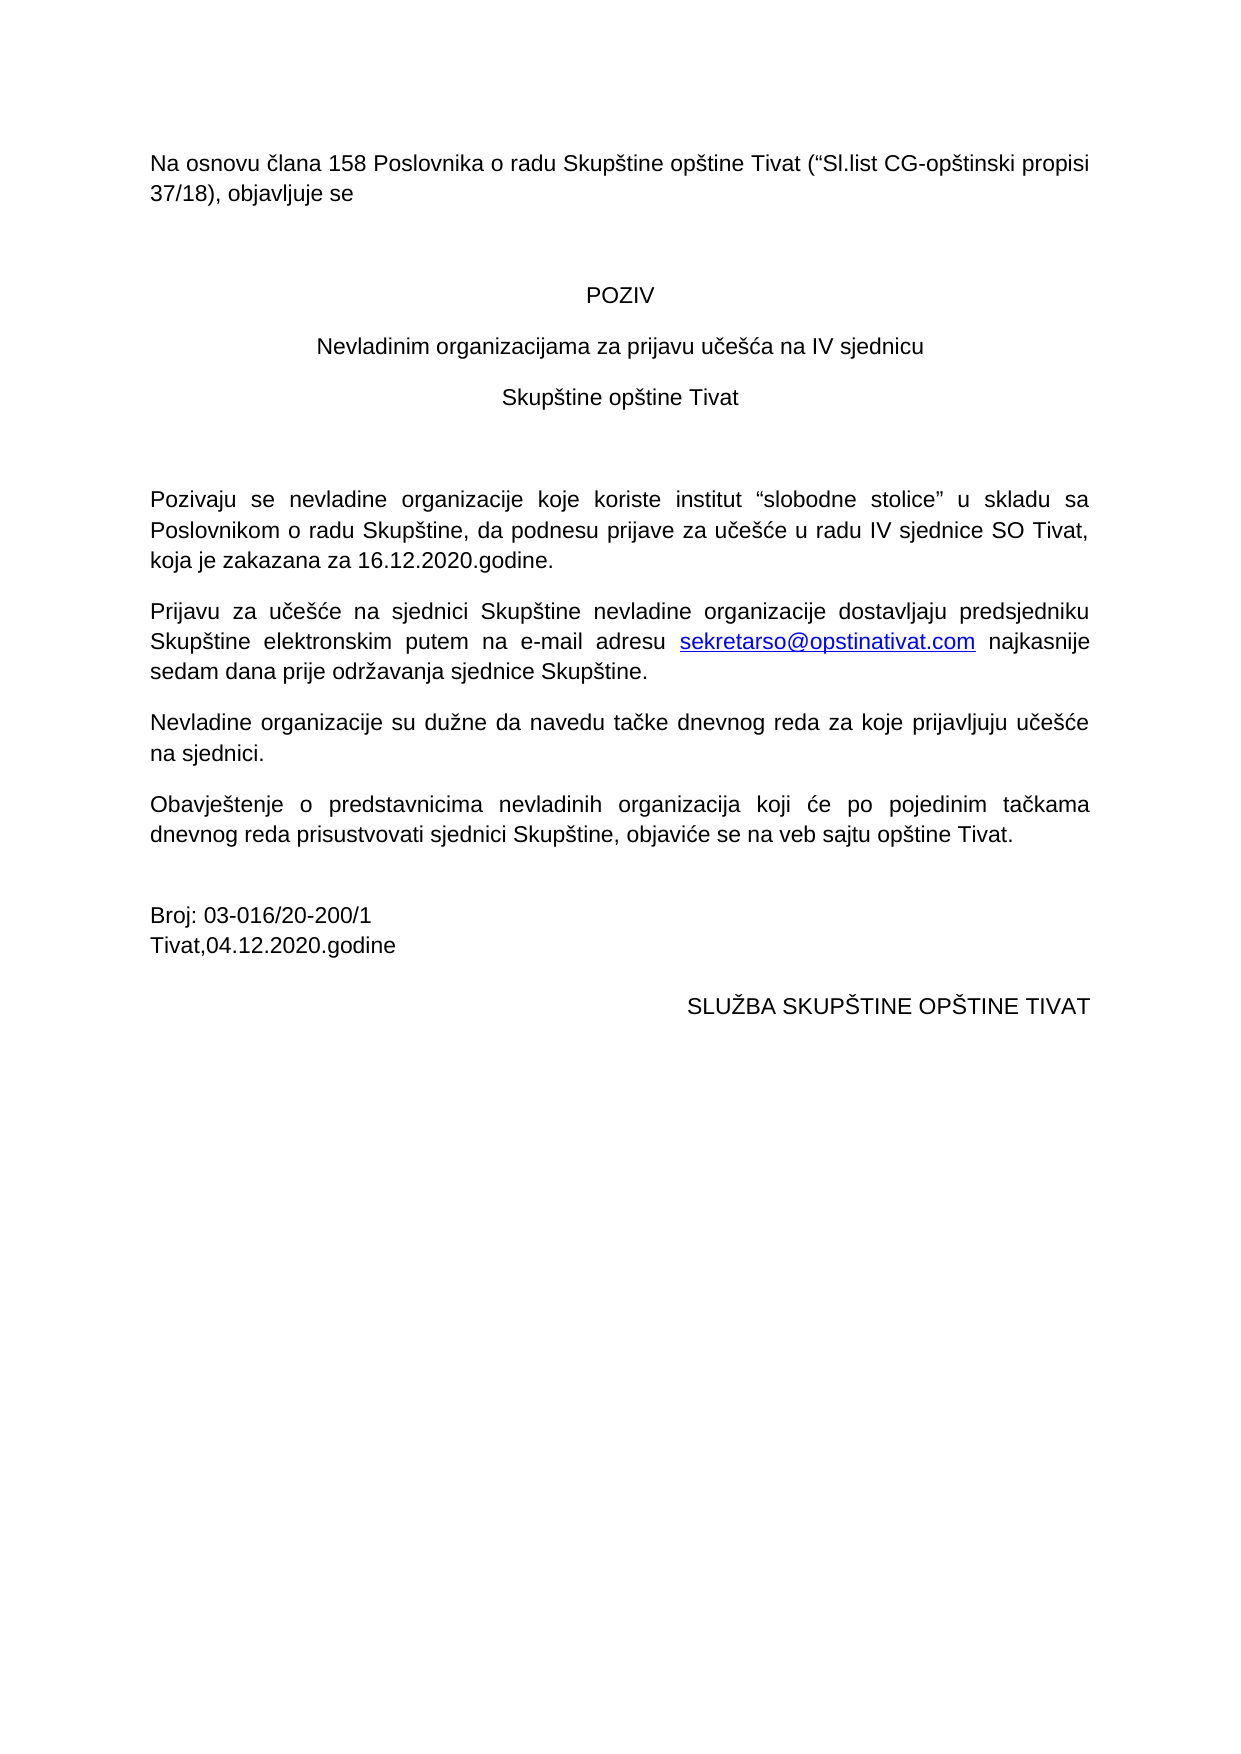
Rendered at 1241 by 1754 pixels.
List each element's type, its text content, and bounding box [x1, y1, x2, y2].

text Pozivaju se nevladine organizacije koje koriste institut “slobodne stolice” u skladu sa Poslovnikom o radu Skupštine, da podnesu prijave za učešće u radu IV sjednice SO Tivat, koja je zakazana za 16.12.2020.godine. [150, 486, 1090, 573]
text Skupštine opštine Tivat [150, 384, 1090, 411]
text Nevladine organizacije su dužne da navedu tačke dnevnog reda za koje prijavljuju učešće na sjednici. [150, 709, 1090, 766]
text Tivat,04.12.2020.godine [150, 932, 1090, 959]
text Obavještenje o predstavnicima nevladinih organizacija koji će po pojedinim tačkama dnevnog reda prisustvovati sjednici Skupštine, objaviće se na veb sajtu opštine Tivat. [150, 791, 1090, 847]
text SLUŽBA SKUPŠTINE OPŠTINE TIVAT [150, 993, 1090, 1019]
text Broj: 03-016/20-200/1 [150, 902, 1090, 928]
text POZIV [150, 282, 1090, 309]
text Nevladinim organizacijama za prijavu učešća na IV sjednicu [150, 333, 1090, 360]
text Na osnovu člana 158 Poslovnika o radu Skupštine opštine Tivat (“Sl.list CG-opštinski propisi 37/18), objavljuje se [150, 150, 1090, 207]
text Prijavu za učešće na sjednici Skupštine nevladine organizacije dostavljaju predsjedniku Skupštine elektronskim putem na e-mail adresu sekretarso@opstinativat.com najkasnije sedam dana prije održavanja sjednice Skupštine. [150, 598, 1090, 685]
